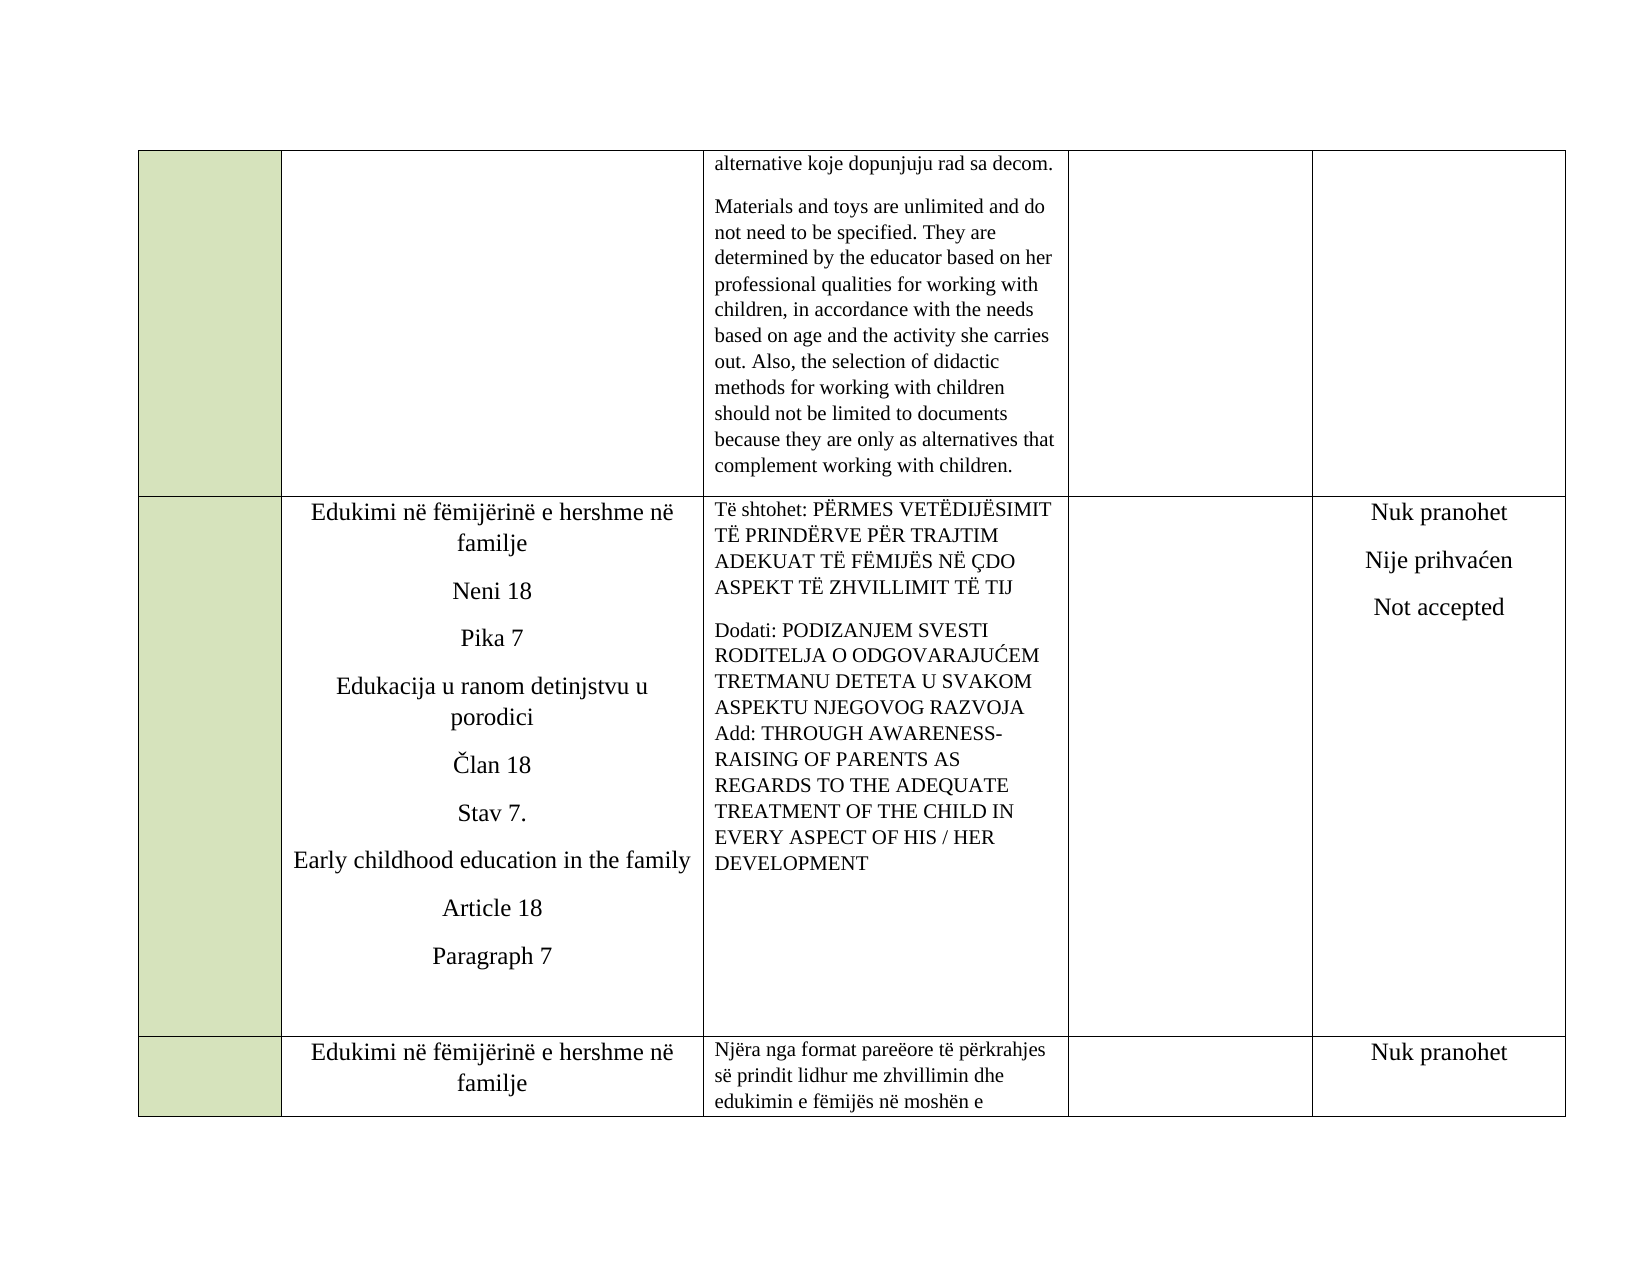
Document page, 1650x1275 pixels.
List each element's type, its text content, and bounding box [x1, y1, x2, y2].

table_cell Të shtohet: PËRMES VETËDIJËSIMIT TË PRINDËRVE PËR TRAJTIM ADEKUAT TË FËMIJËS NË ÇDO ASPEKT TË ZHVILLIMIT TË TIJ Dodati: PODIZANJEM SVESTI RODITELJA O ODGOVARAJUĆEM TRETMANU DETETA U SVAKOM ASPEKTU NJEGOVOG RAZVOJA Add: THROUGH AWARENESS-RAISING OF PARENTS AS REGARDS TO THE ADEQUATE TREATMENT OF THE CHILD IN EVERY ASPECT OF HIS / HER DEVELOPMENT [704, 497, 1068, 1036]
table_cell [1313, 151, 1565, 496]
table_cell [1313, 1037, 1565, 1116]
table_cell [282, 151, 703, 496]
table_cell Nuk pranohet Nije prihvaćen Not accepted [1313, 497, 1565, 1036]
table_cell [139, 1037, 281, 1116]
table_cell [1069, 1037, 1312, 1116]
table_cell Edukimi në fëmijërinë e hershme në familje Neni 18 Pika 7 Edukacija u ranom detinjstvu u porodici Član 18 Stav 7. Early childhood education in the family Article 18 Paragraph 7 [282, 497, 703, 1036]
table_cell [1069, 151, 1312, 496]
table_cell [704, 151, 1068, 496]
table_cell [282, 1037, 703, 1116]
table_cell [1069, 497, 1312, 1036]
table_cell [139, 151, 281, 496]
table_cell [139, 497, 281, 1036]
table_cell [704, 1037, 1068, 1116]
